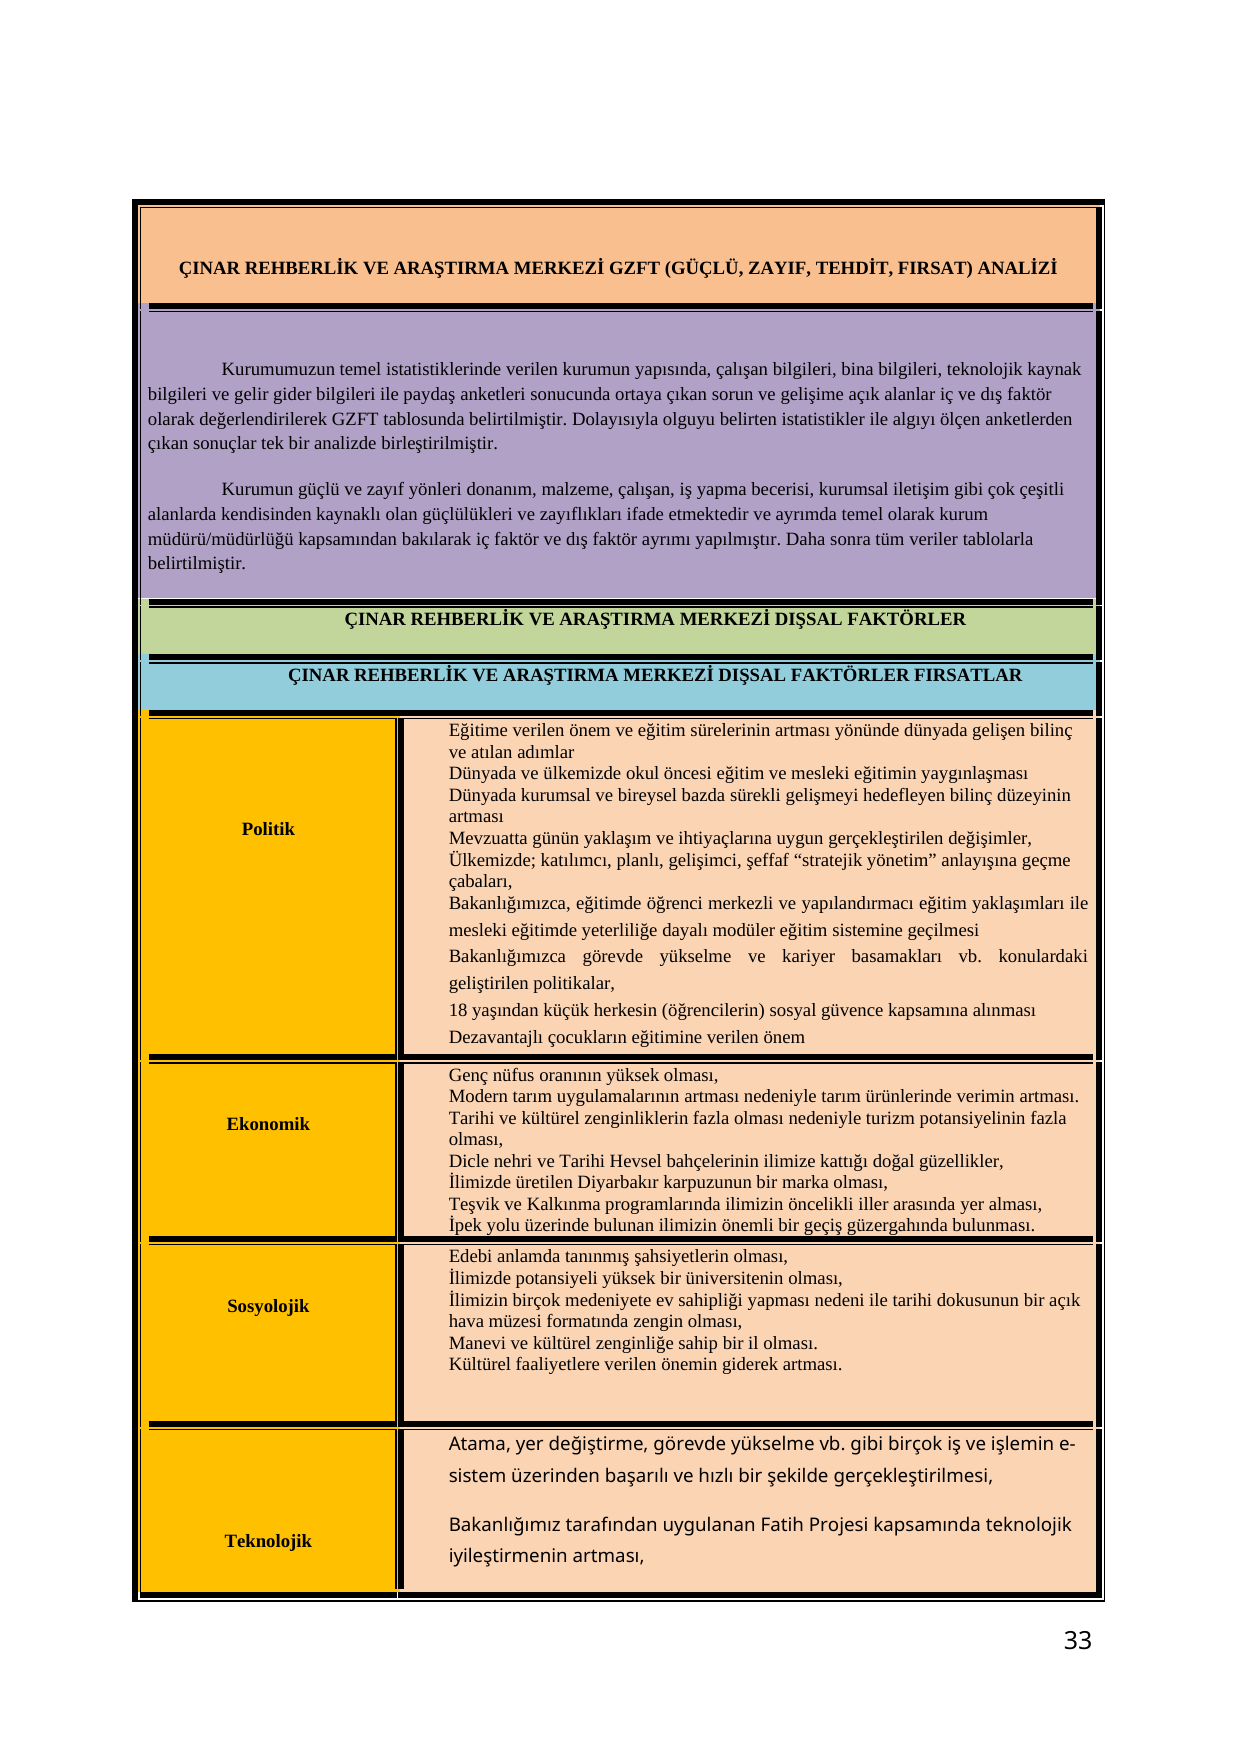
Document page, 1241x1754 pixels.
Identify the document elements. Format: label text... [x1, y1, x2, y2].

table_cell ÇINAR REHBERLİK VE ARAŞTIRMA MERKEZİ DIŞSAL FAKTÖRLER FIRSATLAR [138, 654, 1100, 710]
table_cell Politik [138, 710, 400, 1054]
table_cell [400, 1421, 1100, 1592]
table_cell Ekonomik [138, 1054, 400, 1236]
table_header ÇINAR REHBERLİK VE ARAŞTIRMA MERKEZİ GZFT (GÜÇLÜ, ZAYIF, TEHDİT, FIRSAT) ANALİZİ [141, 208, 1096, 303]
table_cell Sosyolojik [138, 1236, 400, 1421]
table_cell Eğitime verilen önem ve eğitim sürelerinin artması yönünde dünyada gelişen bilinç ve atılan adımlar Dünyada ve ülkemizde okul öncesi eğitim ve mesleki eğitimin yaygınlaşması Dünyada kurumsal ve bireysel bazda sürekli gelişmeyi hedefleyen bilinç düzeyinin artması Mevzuatta günün yaklaşım ve ihtiyaçlarına uygun gerçekleştirilen değişimler, Ülkemizde; katılımcı, planlı, gelişimci, şeffaf “stratejik yönetim” anlayışına geçme çabaları, Bakanlığımızca, eğitimde öğrenci merkezli ve yapılandırmacı eğitim yaklaşımları ile mesleki eğitimde yeterliliğe dayalı modüler eğitim sistemine geçilmesi Bakanlığımızca görevde yükselme ve kariyer basamakları vb. konulardaki geliştirilen politikalar, 18 yaşından küçük herkesin (öğrencilerin) sosyal güvence kapsamına alınması Dezavantajlı çocukların eğitimine verilen önem [400, 710, 1100, 1054]
table_cell Kurumumuzun temel istatistiklerinde verilen kurumun yapısında, çalışan bilgileri, bina bilgileri, teknolojik kaynak bilgileri ve gelir gider bilgileri ile paydaş anketleri sonucunda ortaya çıkan sorun ve gelişime açık alanlar iç ve dış faktör olarak değerlendirilerek GZFT tablosunda belirtilmiştir. Dolayısıyla olguyu belirten istatistikler ile algıyı ölçen anketlerden çıkan sonuçlar tek bir analizde birleştirilmiştir. Kurumun güçlü ve zayıf yönleri donanım, malzeme, çalışan, iş yapma becerisi, kurumsal iletişim gibi çok çeşitli alanlarda kendisinden kaynaklı olan güçlülükleri ve zayıflıkları ifade etmektedir ve ayrımda temel olarak kurum müdürü/müdürlüğü kapsamından bakılarak iç faktör ve dış faktör ayrımı yapılmıştır. Daha sonra tüm veriler tablolarla belirtilmiştir. [138, 303, 1100, 598]
table_cell ÇINAR REHBERLİK VE ARAŞTIRMA MERKEZİ DIŞSAL FAKTÖRLER [138, 599, 1100, 654]
table_cell Teknolojik [138, 1421, 400, 1592]
table_cell Genç nüfus oranının yüksek olması, Modern tarım uygulamalarının artması nedeniyle tarım ürünlerinde verimin artması. Tarihi ve kültürel zenginliklerin fazla olması nedeniyle turizm potansiyelinin fazla olması, Dicle nehri ve Tarihi Hevsel bahçelerinin ilimize kattığı doğal güzellikler, İlimizde üretilen Diyarbakır karpuzunun bir marka olması, Teşvik ve Kalkınma programlarında ilimizin öncelikli iller arasında yer alması, İpek yolu üzerinde bulunan ilimizin önemli bir geçiş güzergahında bulunması. [400, 1054, 1100, 1236]
table_cell Edebi anlamda tanınmış şahsiyetlerin olması, İlimizde potansiyeli yüksek bir üniversitenin olması, İlimizin birçok medeniyete ev sahipliği yapması nedeni ile tarihi dokusunun bir açık hava müzesi formatında zengin olması, Manevi ve kültürel zenginliğe sahip bir il olması. Kültürel faaliyetlere verilen önemin giderek artması. [400, 1236, 1100, 1421]
